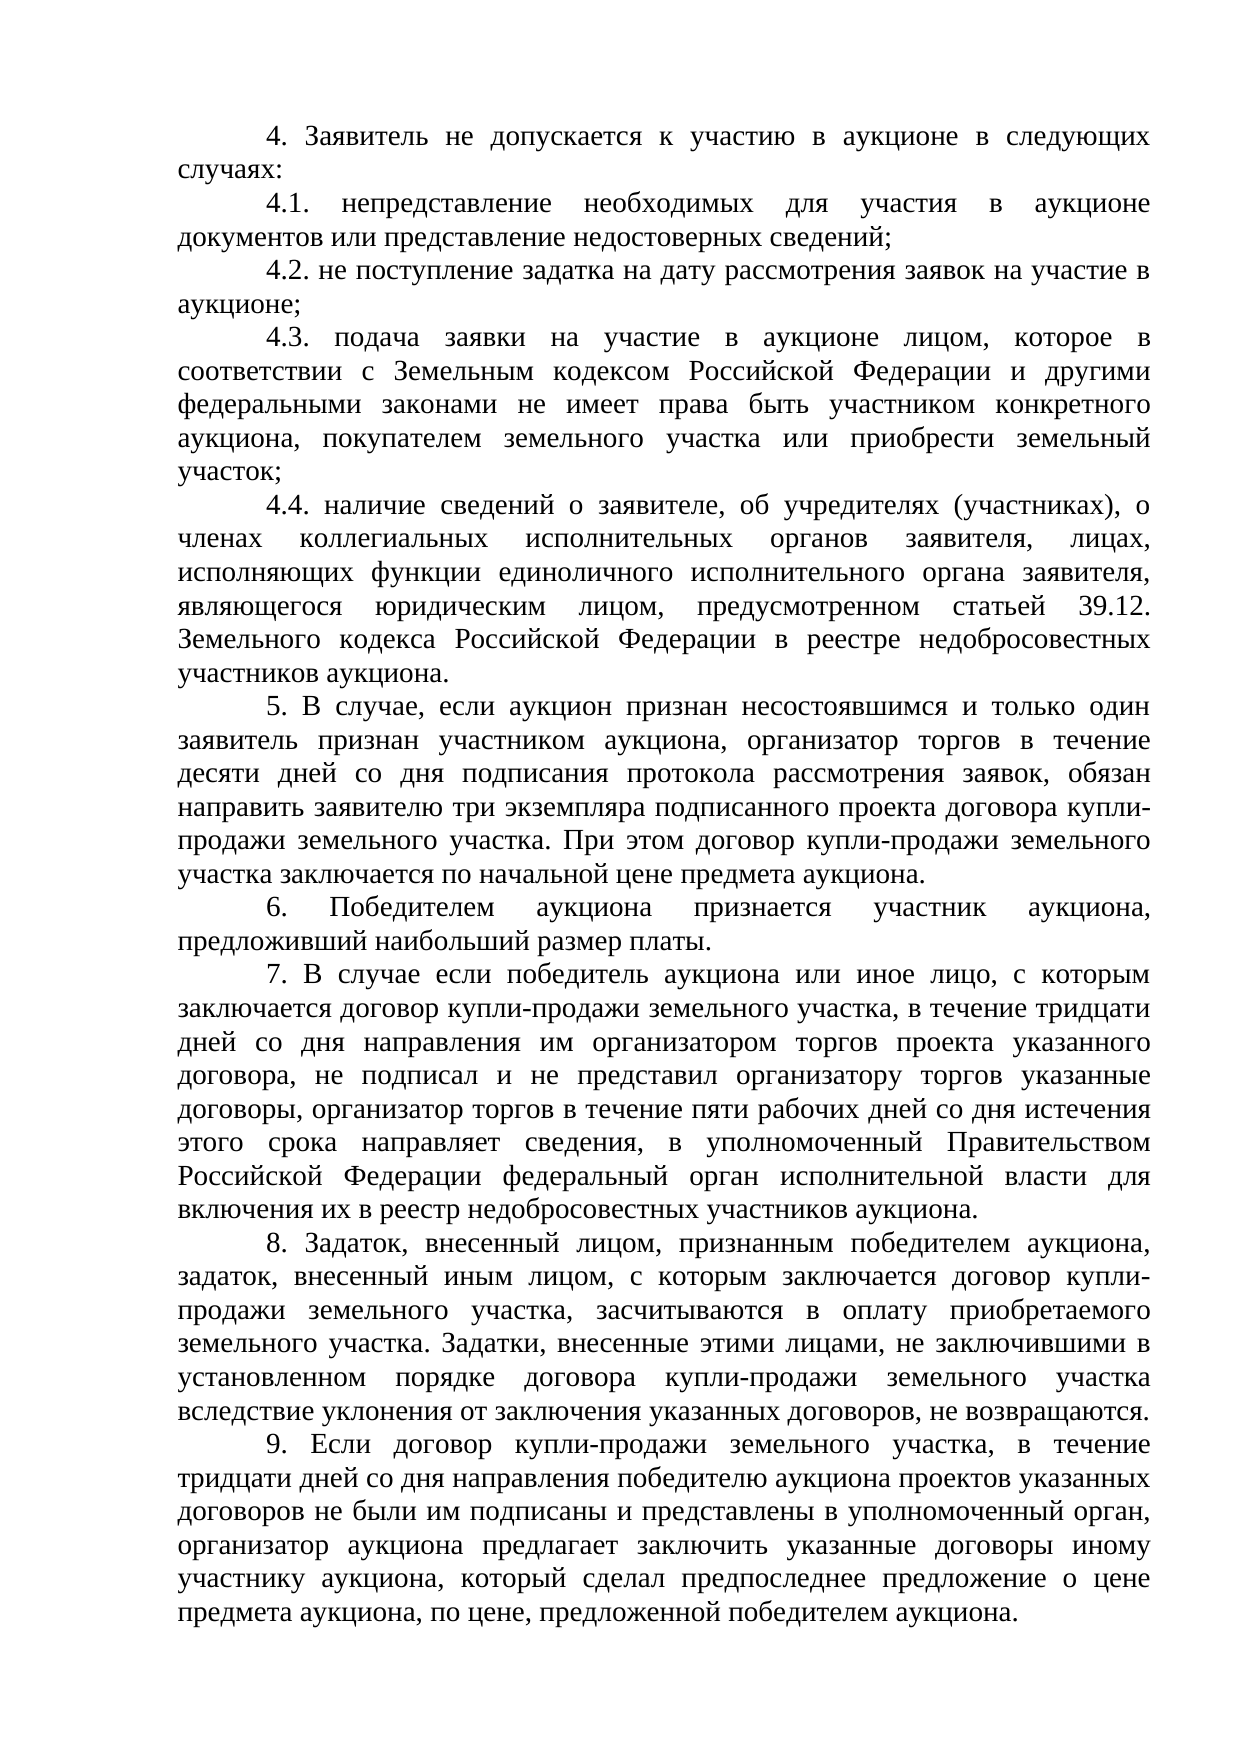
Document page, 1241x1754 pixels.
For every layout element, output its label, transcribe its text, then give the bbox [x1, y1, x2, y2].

text 8. Задаток, внесенный лицом, признанным победителем аукциона, задаток, внесенный иным лицом, с которым заключается договор купли-продажи земельного участка, засчитываются в оплату приобретаемого земельного участка. Задатки, внесенные этими лицами, не заключившими в установленном порядке договора купли-продажи земельного участка вследствие уклонения от заключения указанных договоров, не возвращаются. [177, 1225, 1152, 1426]
text 4.2. не поступление задатка на дату рассмотрения заявок на участие в аукционе; [177, 252, 1152, 319]
text 4.1. непредставление необходимых для участия в аукционе документов или представление недостоверных сведений; [177, 185, 1152, 252]
text 7. В случае если победитель аукциона или иное лицо, с которым заключается договор купли-продажи земельного участка, в течение тридцати дней со дня направления им организатором торгов проекта указанного договора, не подписал и не представил организатору торгов указанные договоры, организатор торгов в течение пяти рабочих дней со дня истечения этого срока направляет сведения, в уполномоченный Правительством Российской Федерации федеральный орган исполнительной власти для включения их в реестр недобросовестных участников аукциона. [177, 957, 1152, 1225]
text 9. Если договор купли-продажи земельного участка, в течение тридцати дней со дня направления победителю аукциона проектов указанных договоров не были им подписаны и представлены в уполномоченный орган, организатор аукциона предлагает заключить указанные договоры иному участнику аукциона, который сделал предпоследнее предложение о цене предмета аукциона, по цене, предложенной победителем аукциона. [177, 1426, 1152, 1627]
text 4.3. подача заявки на участие в аукционе лицом, которое в соответствии с Земельным кодексом Российской Федерации и другими федеральными законами не имеет права быть участником конкретного аукциона, покупателем земельного участка или приобрести земельный участок; [177, 319, 1152, 487]
text 4.4. наличие сведений о заявителе, об учредителях (участниках), о членах коллегиальных исполнительных органов заявителя, лицах, исполняющих функции единоличного исполнительного органа заявителя, являющегося юридическим лицом, предусмотренном статьей 39.12. Земельного кодекса Российской Федерации в реестре недобросовестных участников аукциона. [177, 487, 1152, 688]
text 6. Победителем аукциона признается участник аукциона, предложивший наибольший размер платы. [177, 889, 1152, 957]
text 5. В случае, если аукцион признан несостоявшимся и только один заявитель признан участником аукциона, организатор торгов в течение десяти дней со дня подписания протокола рассмотрения заявок, обязан направить заявителю три экземпляра подписанного проекта договора купли-продажи земельного участка. При этом договор купли-продажи земельного участка заключается по начальной цене предмета аукциона. [177, 688, 1152, 889]
text 4. Заявитель не допускается к участию в аукционе в следующих случаях: [177, 118, 1152, 185]
